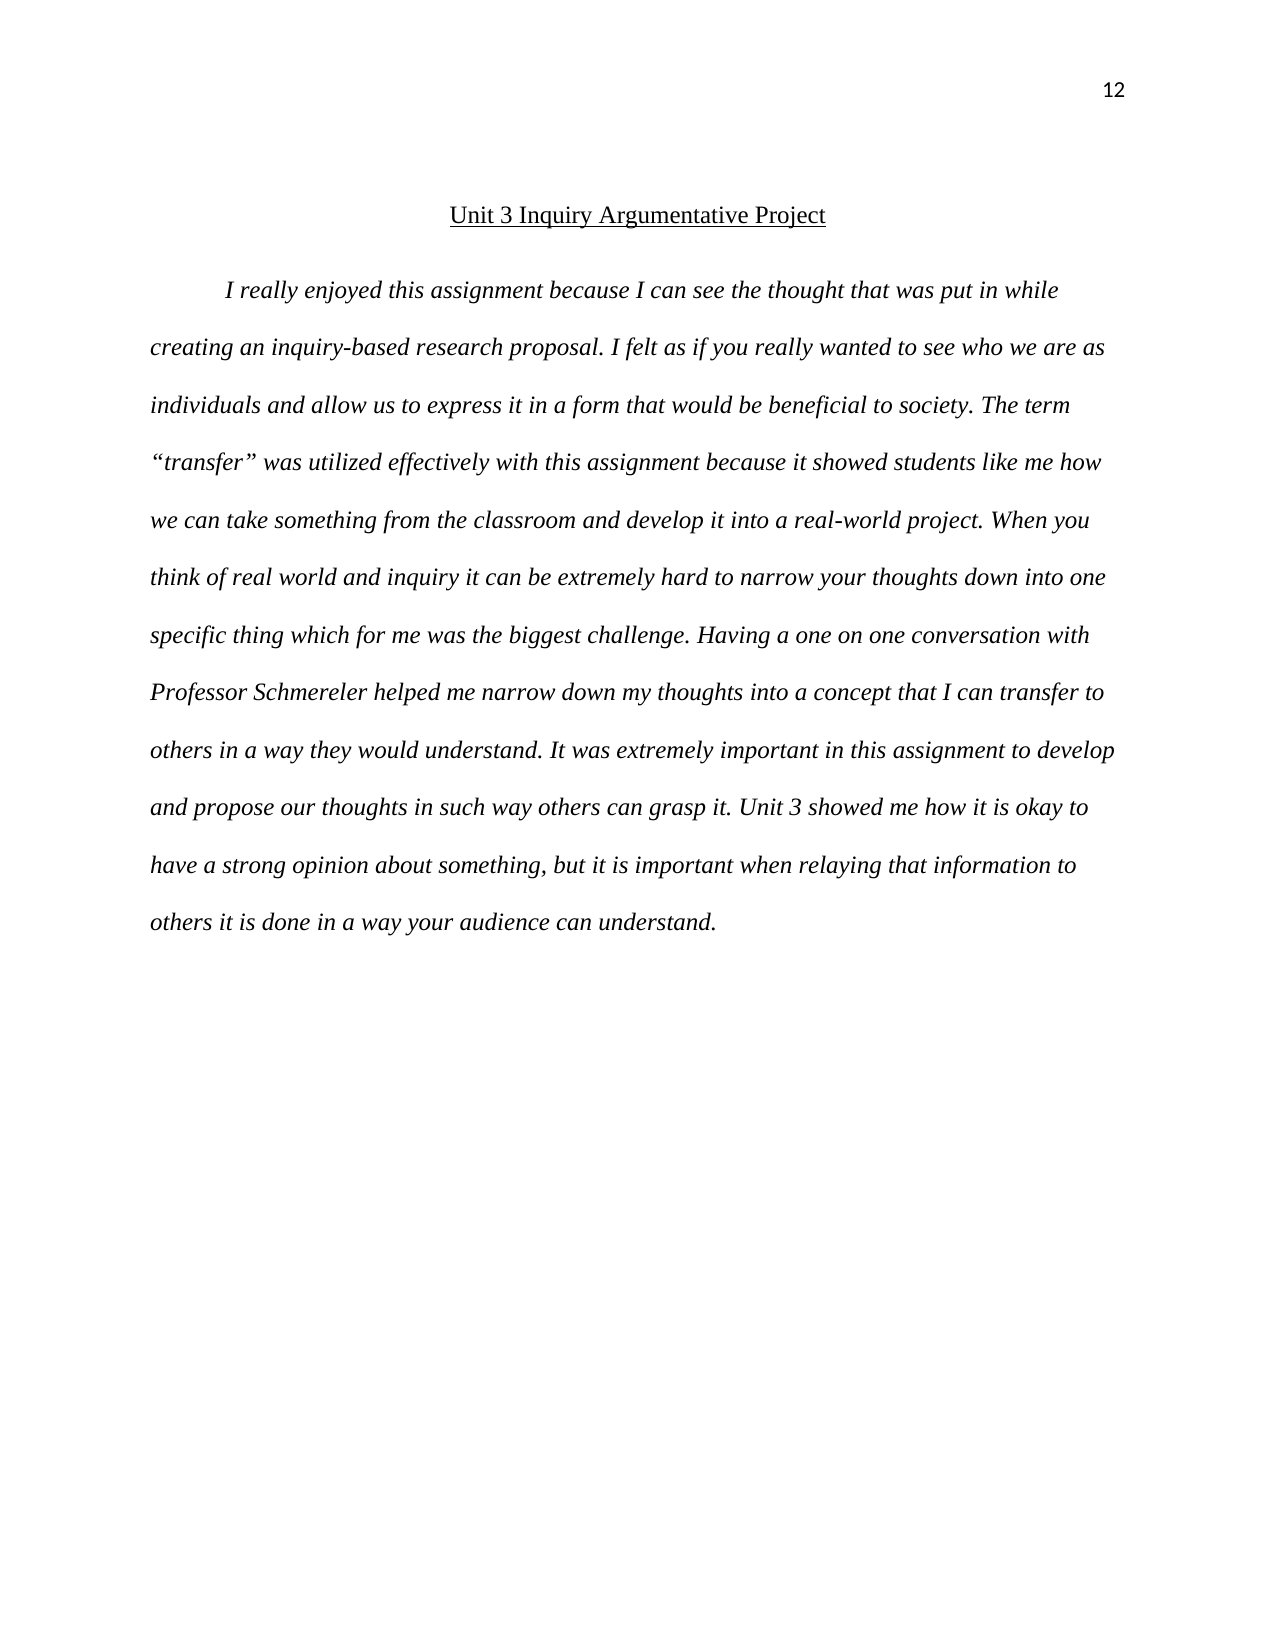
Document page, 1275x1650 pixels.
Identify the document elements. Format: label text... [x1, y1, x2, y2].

text Unit 3 Inquiry Argumentative Project [150, 201, 1125, 229]
text I really enjoyed this assignment because I can see the thought that was put in while creating an inquiry-based research proposal. I felt as if you really wanted to see who we are as individuals and allow us to express it in a form that would be beneficial to society. The term “transfer” was utilized effectively with this assignment because it showed students like me how we can take something from the classroom and develop it into a real-world project. When you think of real world and inquiry it can be extremely hard to narrow your thoughts down into one specific thing which for me was the biggest challenge. Having a one on one conversation with Professor Schmereler helped me narrow down my thoughts into a concept that I can transfer to others in a way they would understand. It was extremely important in this assignment to develop and propose our thoughts in such way others can grasp it. Unit 3 showed me how it is okay to have a strong opinion about something, but it is important when relaying that information to others it is done in a way your audience can understand. [150, 275, 1125, 936]
